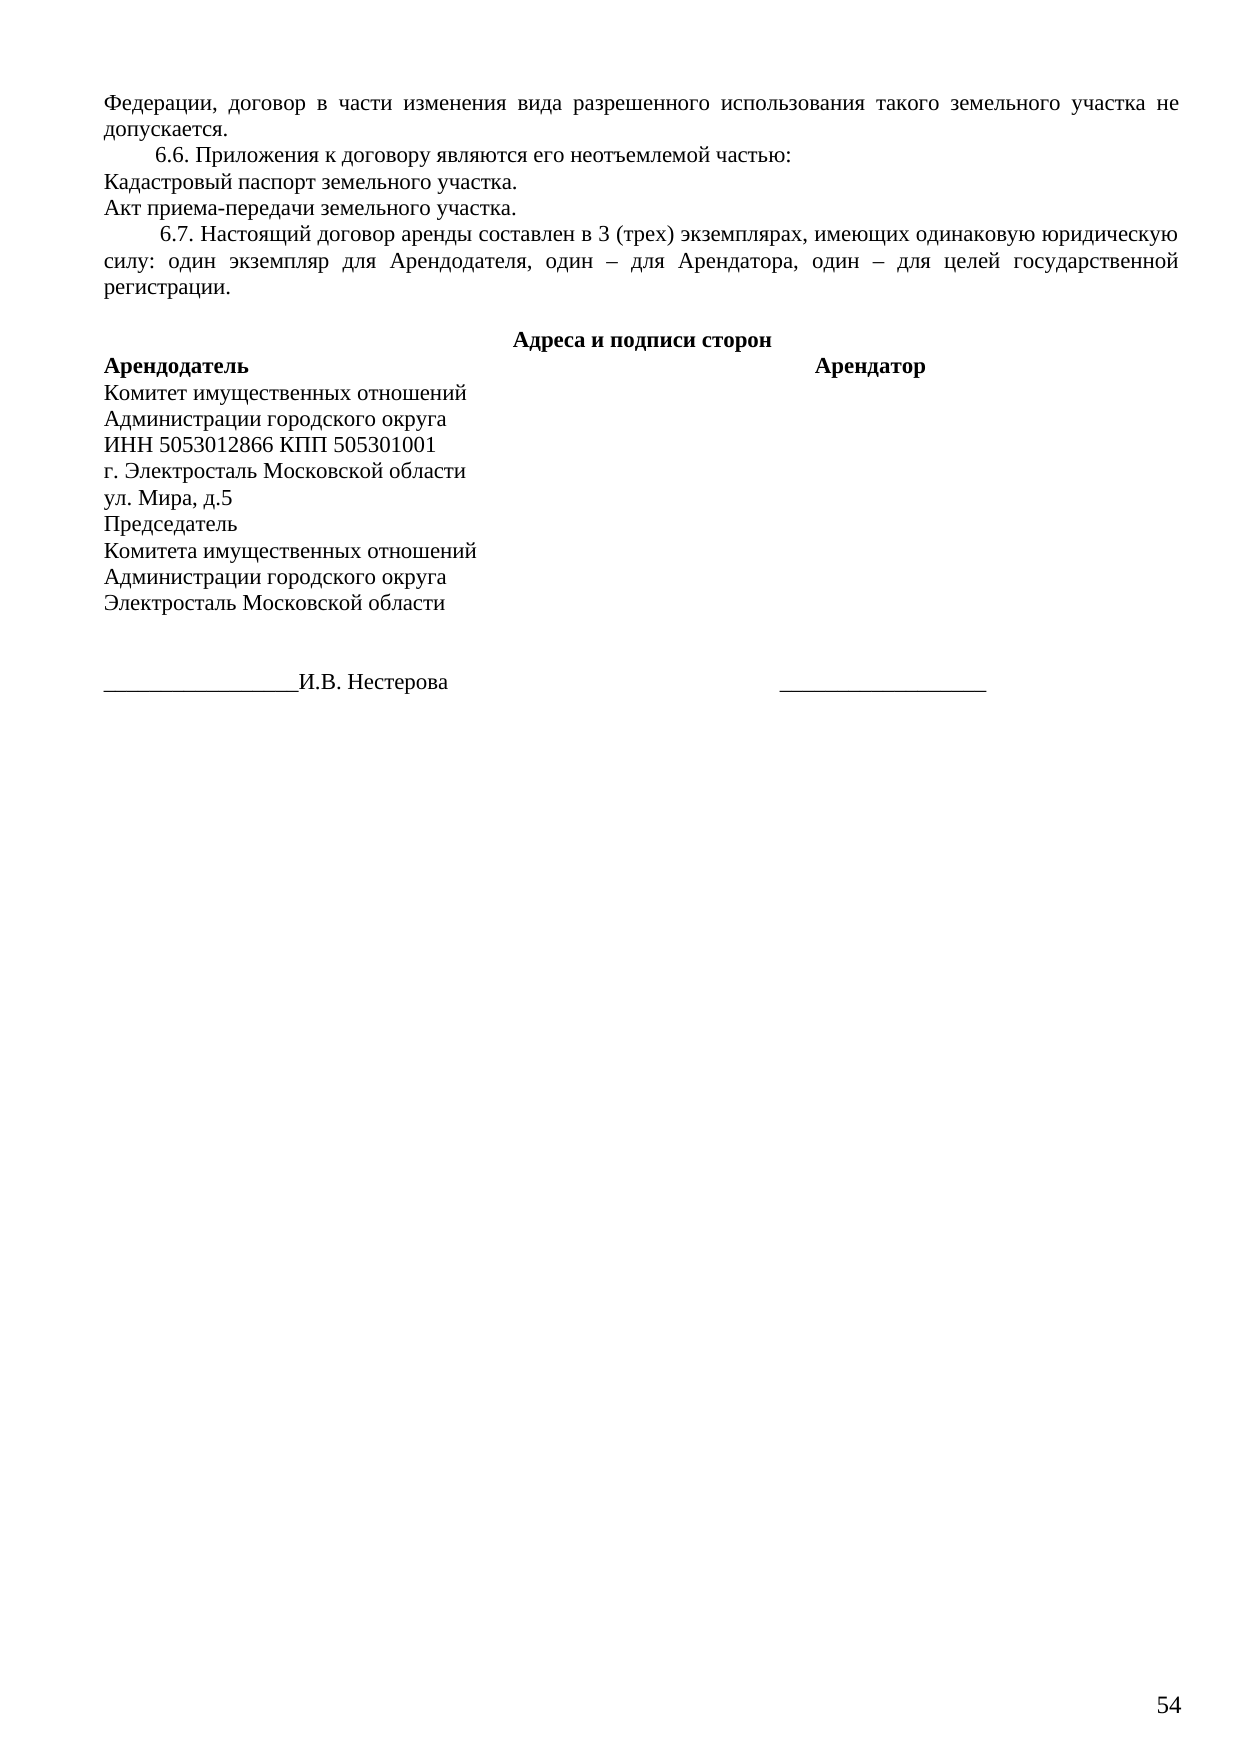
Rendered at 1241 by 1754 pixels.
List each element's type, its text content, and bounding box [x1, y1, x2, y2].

text ул. Мира, д.5 [103, 484, 1181, 510]
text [103, 89, 1181, 141]
text _________________И.В. Нестерова __________________ [103, 668, 1181, 695]
text г. Электросталь Московской области [103, 458, 1181, 484]
text Комитета имущественных отношений [103, 537, 1181, 563]
text 6.7. Настоящий договор аренды составлен в 3 (трех) экземплярах, имеющих одинаковую юридическую силу: один экземпляр для Арендодателя, один – для Арендатора, один – для целей государственной регистрации. [103, 220, 1181, 299]
text Комитет имущественных отношений [103, 378, 1181, 405]
text Администрации городского округа [103, 405, 1181, 431]
text Электросталь Московской области [103, 589, 1181, 616]
text Акт приема-передачи земельного участка. [103, 194, 1181, 220]
text Кадастровый паспорт земельного участка. [103, 168, 1181, 194]
text ИНН 5053012866 КПП 505301001 [103, 431, 1181, 458]
text Администрации городского округа [103, 563, 1181, 589]
text Адреса и подписи сторон [103, 326, 1181, 352]
text 6.6. Приложения к договору являются его неотъемлемой частью: [103, 141, 1181, 168]
text Арендодатель Арендатор [103, 352, 1181, 378]
text Председатель [103, 510, 1181, 537]
